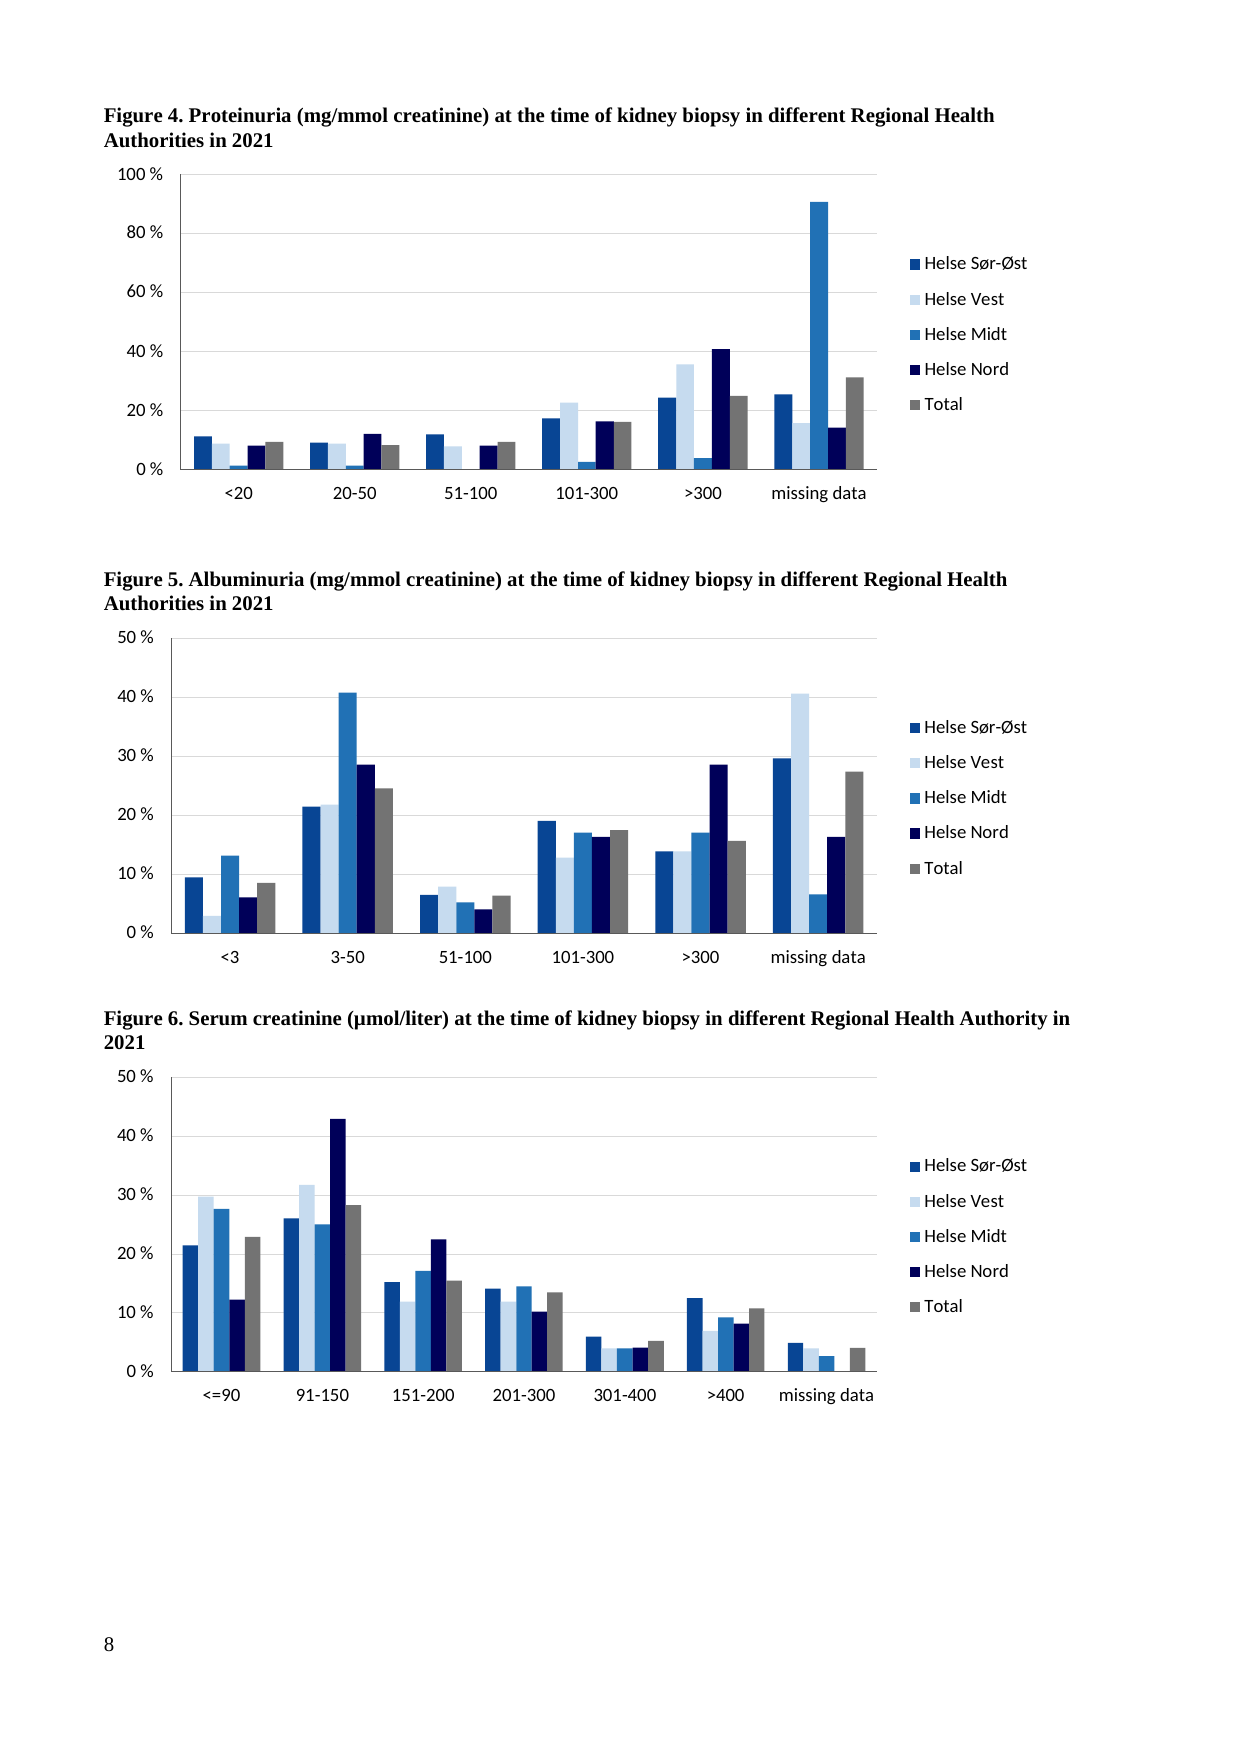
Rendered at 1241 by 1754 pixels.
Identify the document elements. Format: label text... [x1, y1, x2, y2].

text Figure 6. Serum creatinine (µmol/liter) at the time of kidney biopsy in different Regional Health Authority in 2021 [103, 1006, 1092, 1054]
text Figure 5. Albuminuria (mg/mmol creatinine) at the time of kidney biopsy in different Regional Health Authorities in 2021 [103, 567, 1092, 615]
text Figure 4. Proteinuria (mg/mmol creatinine) at the time of kidney biopsy in different Regional Health Authorities in 2021 [103, 103, 1092, 152]
